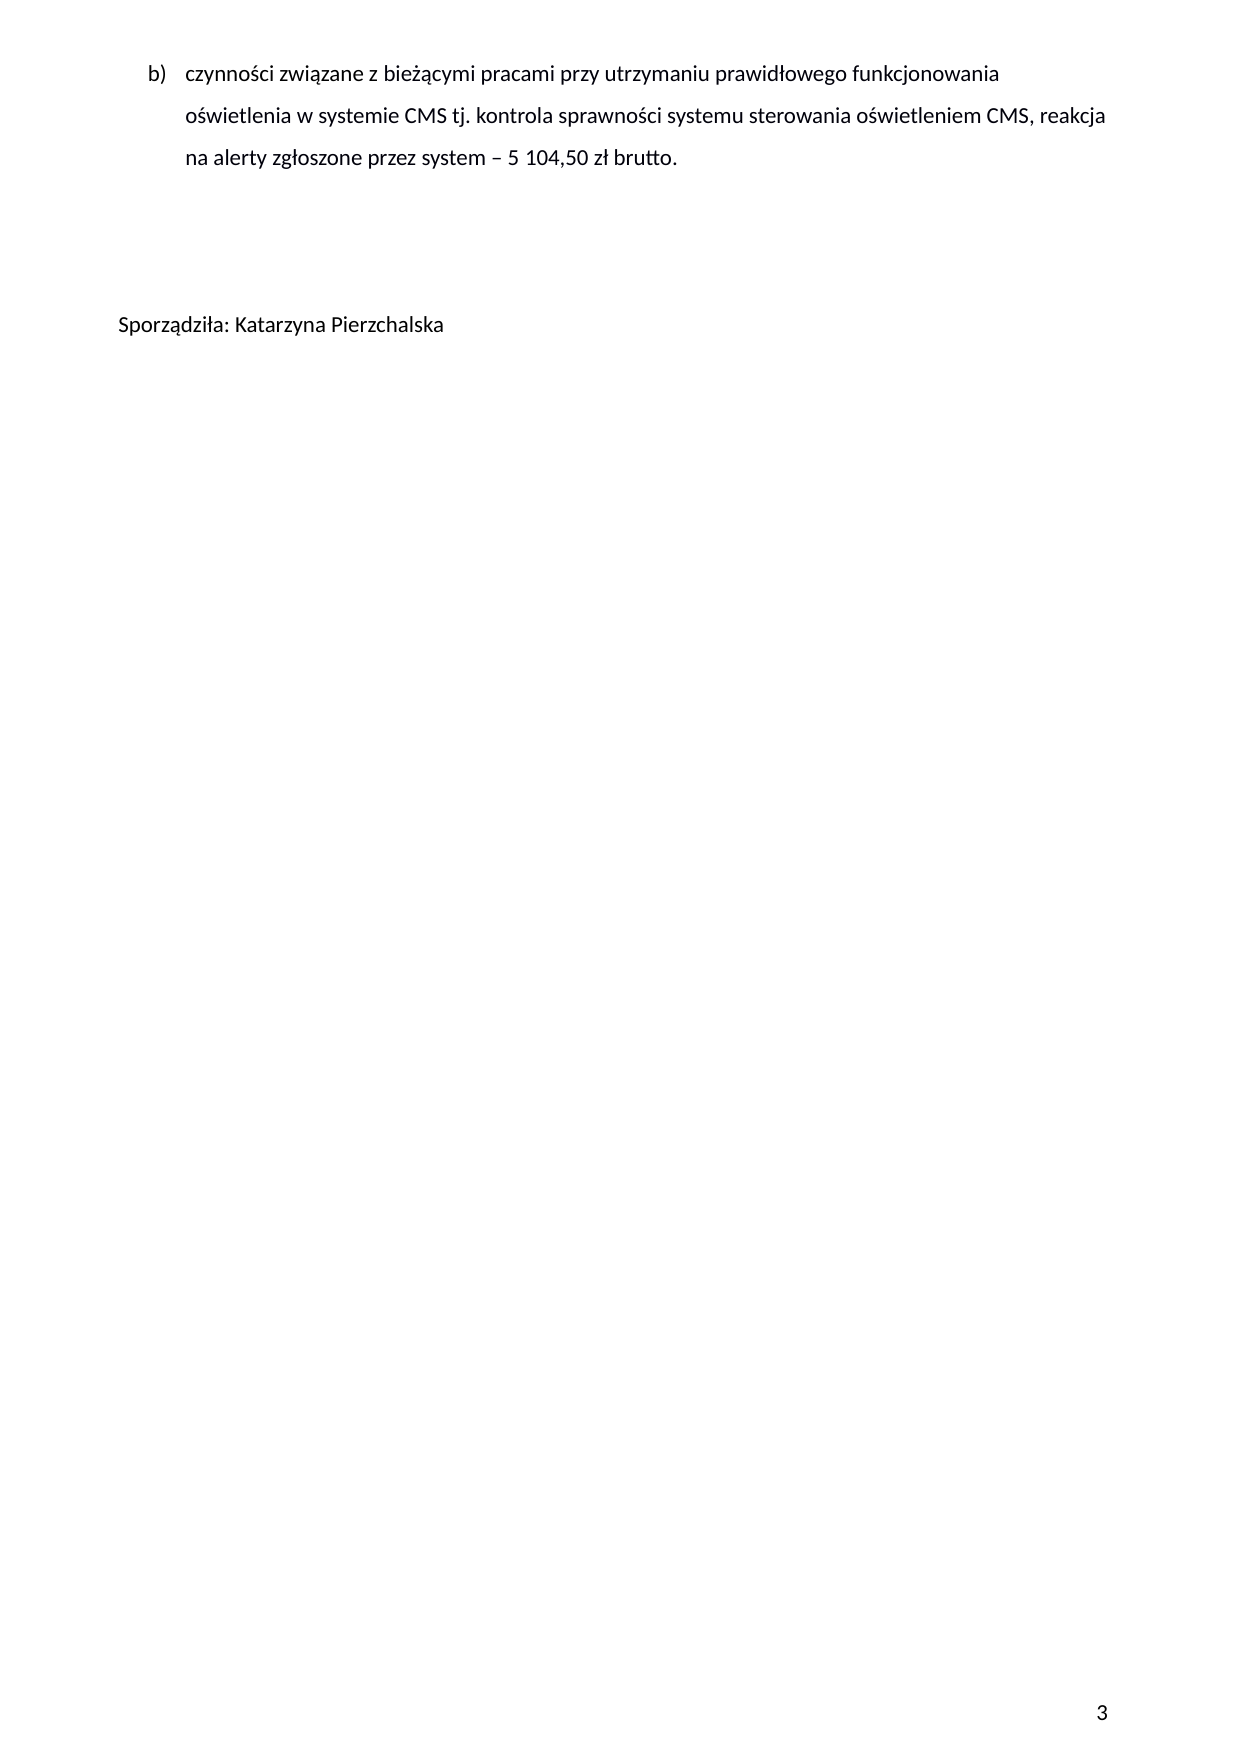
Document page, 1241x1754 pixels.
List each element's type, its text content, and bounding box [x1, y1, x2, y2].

list czynności związane z bieżącymi pracami przy utrzymaniu prawidłowego funkcjonowania oświetlenia w systemie CMS tj. kontrola sprawności systemu sterowania oświetleniem CMS, reakcja na alerty zgłoszone przez system – 5 104,50 zł brutto. [148, 59, 1107, 171]
text Sporządziła: Katarzyna Pierzchalska [118, 311, 1107, 339]
